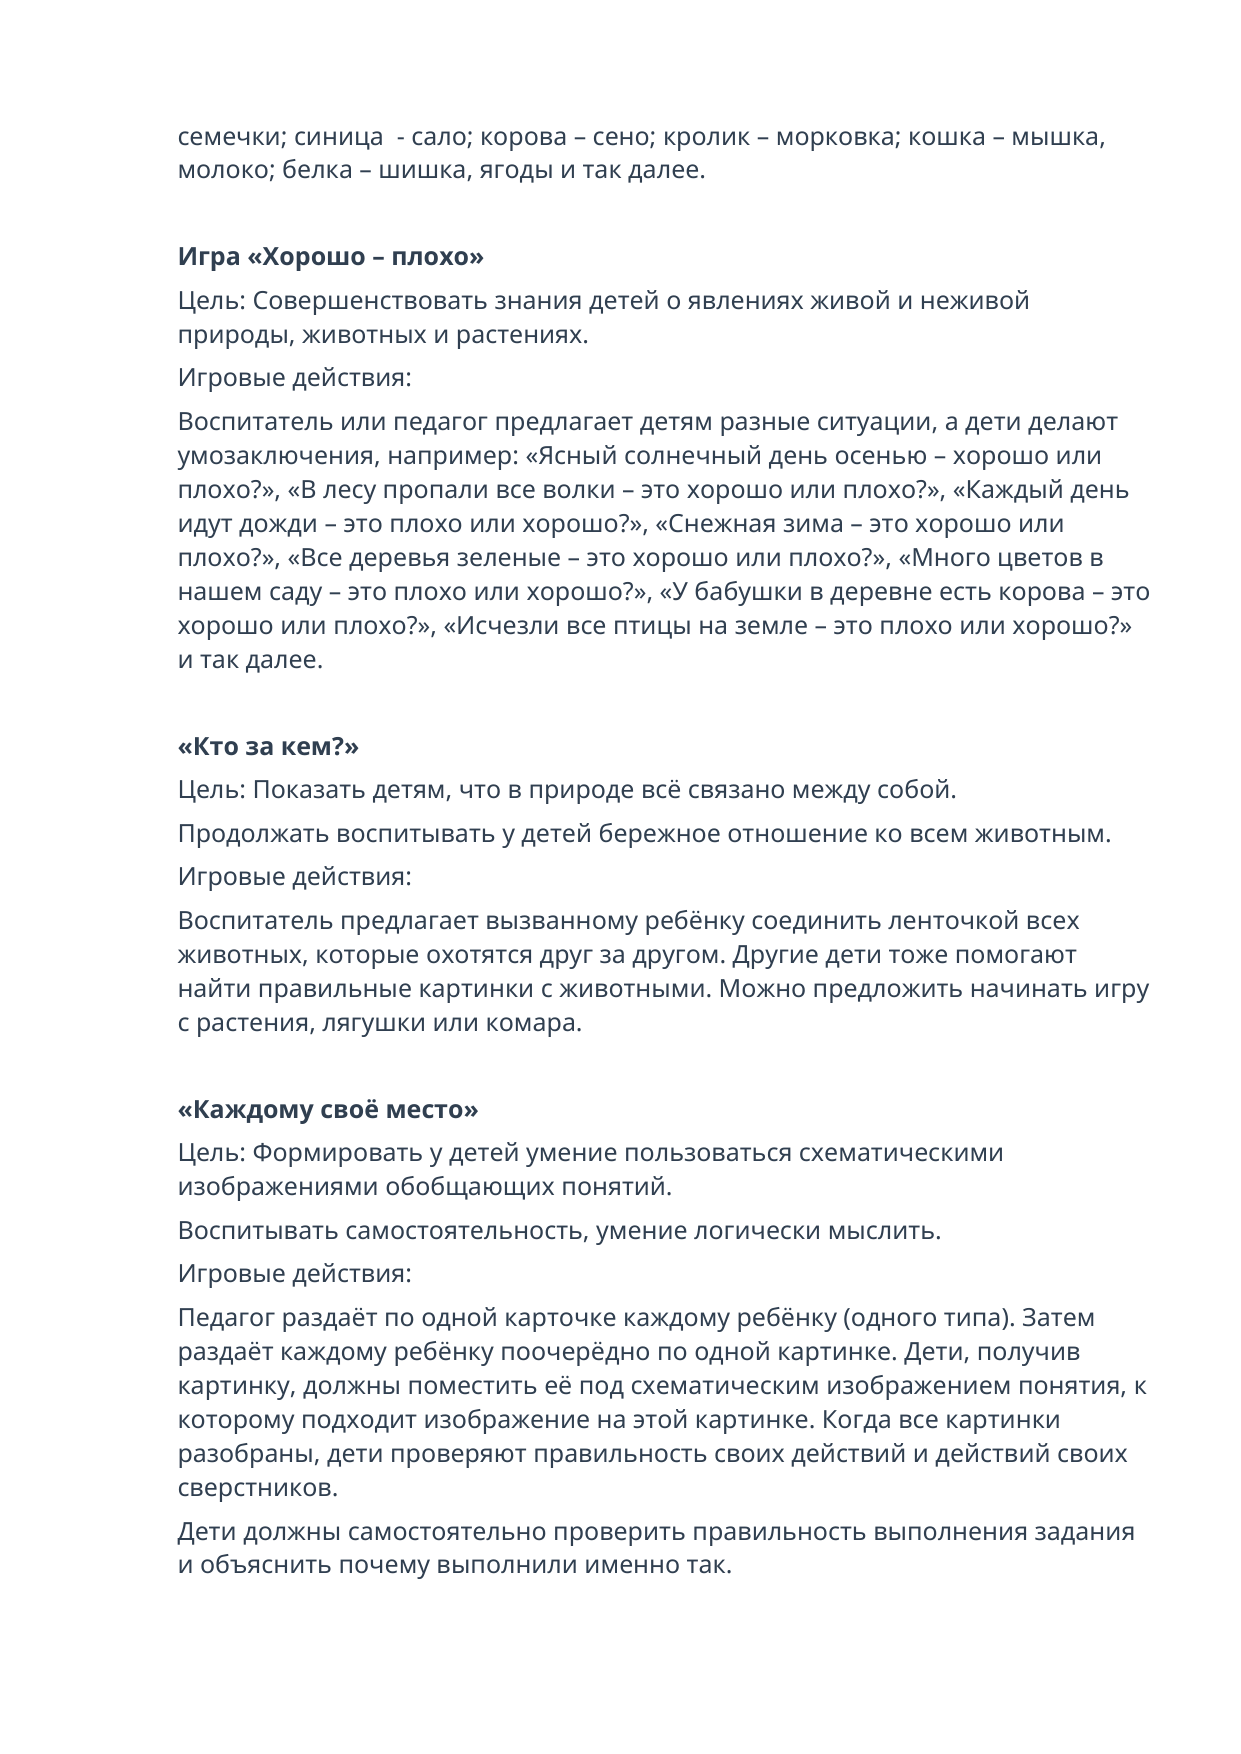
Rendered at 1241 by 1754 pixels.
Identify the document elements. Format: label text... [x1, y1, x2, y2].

text Игровые действия: [177, 1256, 1152, 1290]
text Дети должны самостоятельно проверить правильность выполнения задания и объяснить почему выполнили именно так. [177, 1513, 1152, 1581]
text «Каждому своё место» [177, 1092, 1152, 1126]
text Игровые действия: [177, 360, 1152, 394]
text Игра «Хорошо – плохо» [177, 239, 1152, 273]
text Цель: Показать детям, что в природе всё связано между собой. [177, 772, 1152, 806]
text Продолжать воспитывать у детей бережное отношение ко всем животным. [177, 816, 1152, 850]
text Воспитатель предлагает вызванному ребёнку соединить ленточкой всех животных, которые охотятся друг за другом. Другие дети тоже помогают найти правильные картинки с животными. Можно предложить начинать игру с растения, лягушки или комара. [177, 902, 1152, 1039]
text Воспитатель или педагог предлагает детям разные ситуации, а дети делают умозаключения, например: «Ясный солнечный день осенью – хорошо или плохо?», «В лесу пропали все волки – это хорошо или плохо?», «Каждый день идут дожди – это плохо или хорошо?», «Снежная зима – это хорошо или плохо?», «Все деревья зеленые – это хорошо или плохо?», «Много цветов в нашем саду – это плохо или хорошо?», «У бабушки в деревне есть корова – это хорошо или плохо?», «Исчезли все птицы на земле – это плохо или хорошо?» и так далее. [177, 403, 1152, 676]
text Педагог раздаёт по одной карточке каждому ребёнку (одного типа). Затем раздаёт каждому ребёнку поочерёдно по одной картинке. Дети, получив картинку, должны поместить её под схематическим изображением понятия, к которому подходит изображение на этой картинке. Когда все картинки разобраны, дети проверяют правильность своих действий и действий своих сверстников. [177, 1299, 1152, 1504]
text Воспитывать самостоятельность, умение логически мыслить. [177, 1212, 1152, 1247]
text Цель: Формировать у детей умение пользоваться схематическими изображениями обобщающих понятий. [177, 1135, 1152, 1203]
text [177, 118, 1152, 186]
text Цель: Совершенствовать знания детей о явлениях живой и неживой природы, животных и растениях. [177, 282, 1152, 351]
text Игровые действия: [177, 859, 1152, 893]
text «Кто за кем?» [177, 729, 1152, 763]
